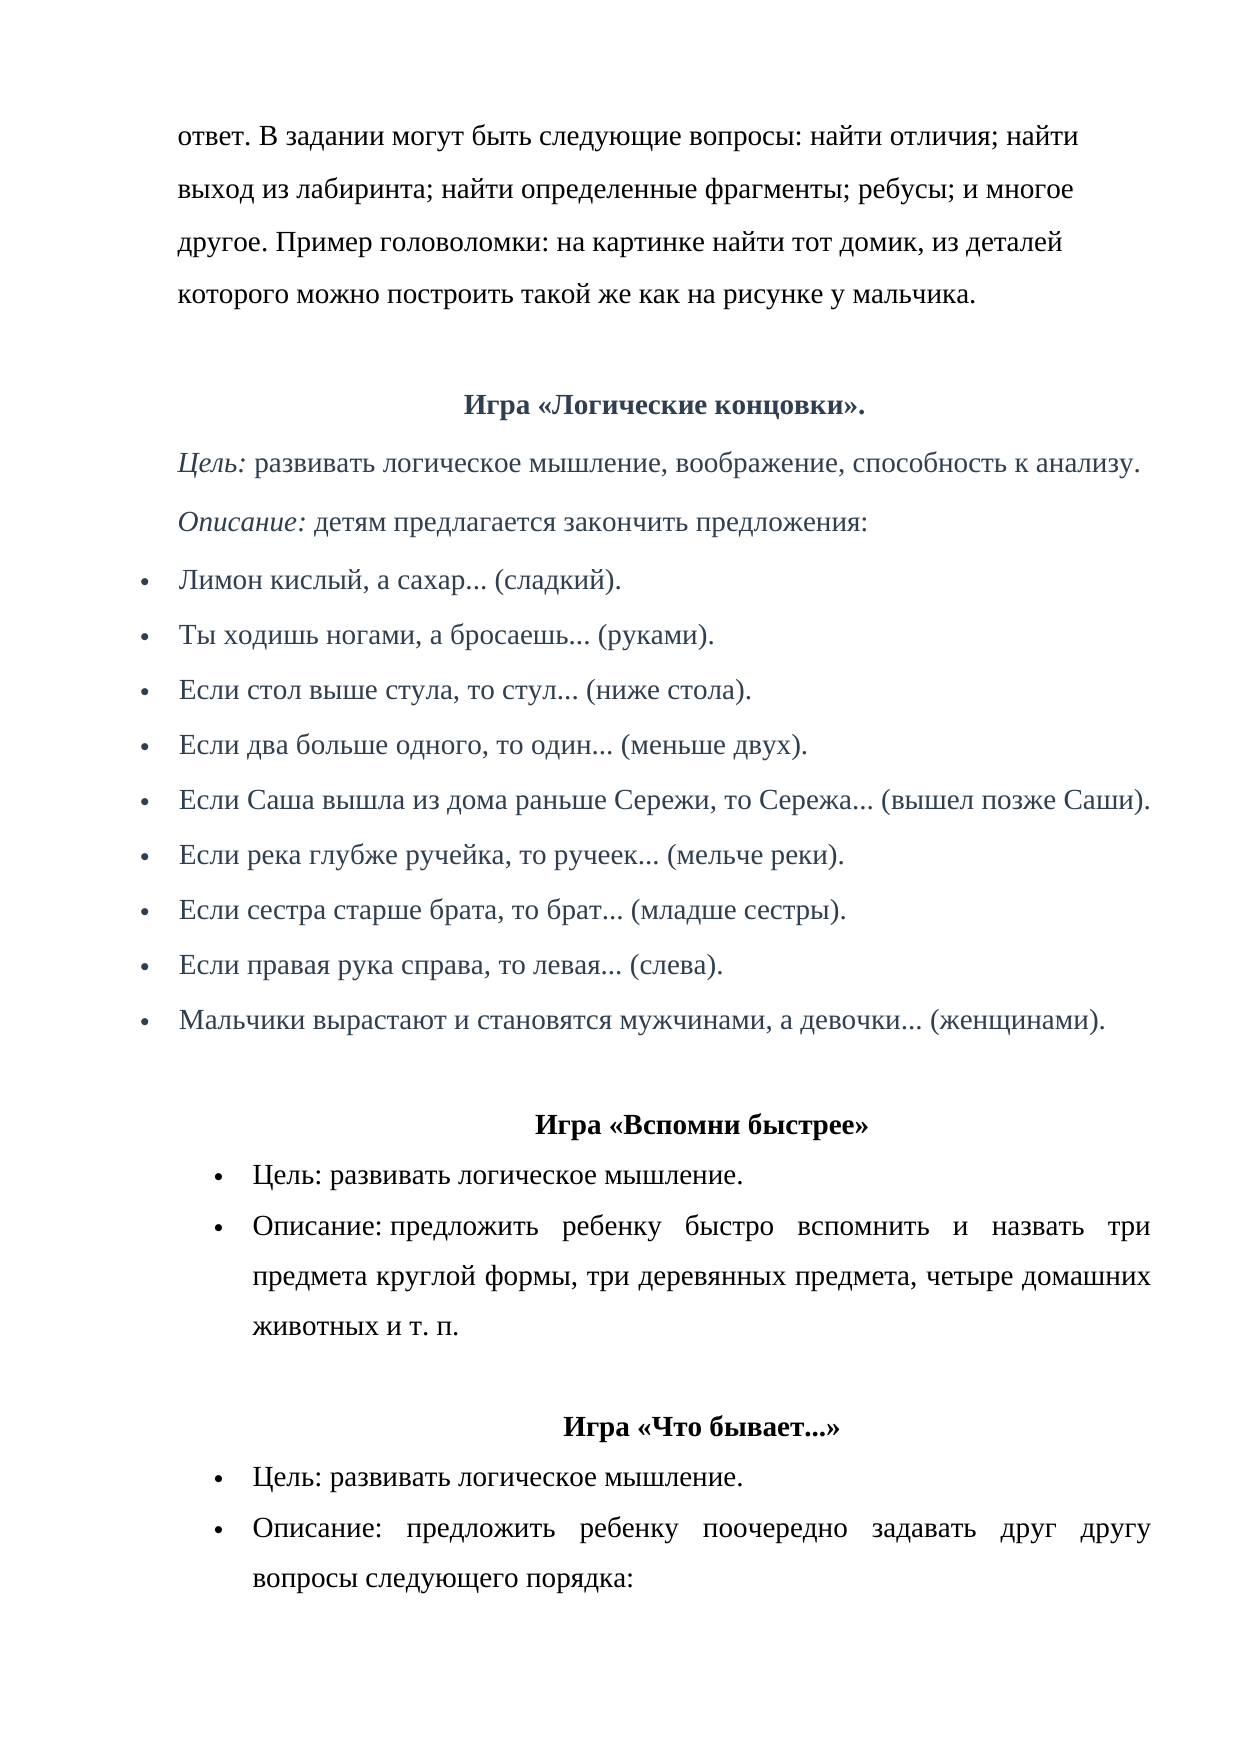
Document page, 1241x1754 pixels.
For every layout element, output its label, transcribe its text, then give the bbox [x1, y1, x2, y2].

text ответ. В задании могут быть следующие вопросы: найти отличия; найти [177, 118, 1152, 152]
list Ты ходишь ногами, а бросаешь... (руками). [141, 617, 1152, 650]
text Игра «Что бывает...» [252, 1409, 1152, 1443]
list Если река глубже ручейка, то ручеек... (мельче реки). [141, 837, 1152, 870]
list Лимон кислый, а сахар... (сладкий). [141, 562, 1152, 595]
list Описание: предложить ребенку поочередно задавать друг другу вопросы следующего порядка: [215, 1510, 1152, 1593]
text Цель: развивать логическое мышление, воображение, способность к анализу. [177, 446, 1152, 479]
text Игра «Вспомни быстрее» [252, 1107, 1152, 1141]
list Мальчики вырастают и становятся мужчинами, а девочки... (женщинами). [141, 1002, 1152, 1035]
list Если стол выше стула, то стул... (ниже стола). [141, 672, 1152, 705]
list Если правая рука справа, то левая... (слева). [141, 947, 1152, 980]
text другое. Пример головоломки: на картинке найти тот домик, из деталей [177, 224, 1152, 257]
list Цель: развивать логическое мышление. [215, 1459, 1152, 1493]
list Цель: развивать логическое мышление. [215, 1157, 1152, 1191]
text которого можно построить такой же как на рисунке у мальчика. [177, 277, 1152, 310]
list Описание: предложить ребенку быстро вспомнить и назвать три предмета круглой формы, три деревянных предмета, четыре домашних животных и т. п. [215, 1208, 1152, 1342]
list Если два больше одного, то один... (меньше двух). [141, 727, 1152, 760]
text Игра «Логические концовки». [177, 387, 1152, 421]
text выход из лабиринта; найти определенные фрагменты; ребусы; и многое [177, 171, 1152, 204]
list Если Саша вышла из дома раньше Сережи, то Сережа... (вышел позже Саши). [141, 782, 1152, 815]
text Описание: детям предлагается закончить предложения: [177, 504, 1152, 537]
list Если сестра старше брата, то брат... (младше сестры). [141, 892, 1152, 925]
